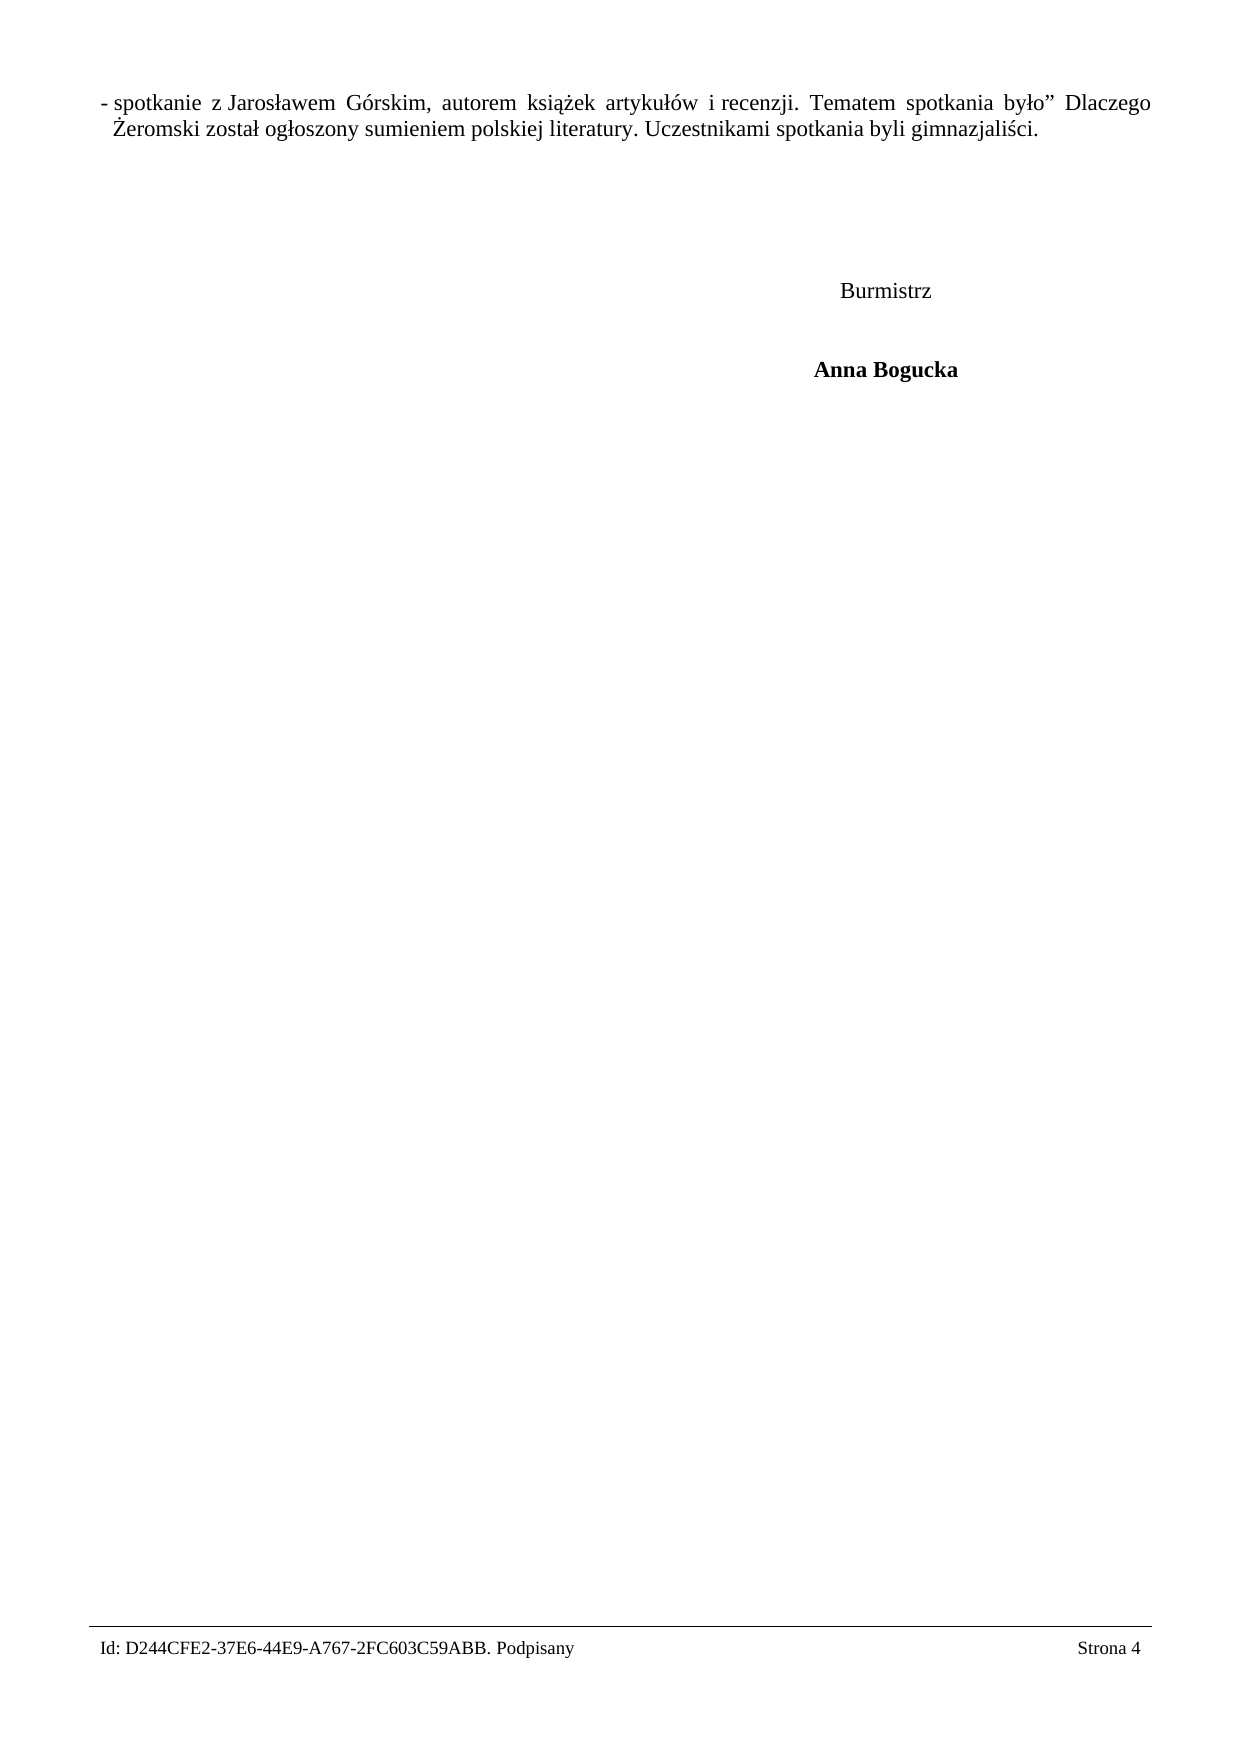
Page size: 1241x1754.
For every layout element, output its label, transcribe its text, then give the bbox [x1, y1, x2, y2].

text - spotkanie z Jarosławem Górskim, autorem książek artykułów i recenzji. Tematem spotkania było” Dlaczego Żeromski został ogłoszony sumieniem polskiej literatury. Uczestnikami spotkania byli gimnazjaliści. [100, 88, 1152, 141]
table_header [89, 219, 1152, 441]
